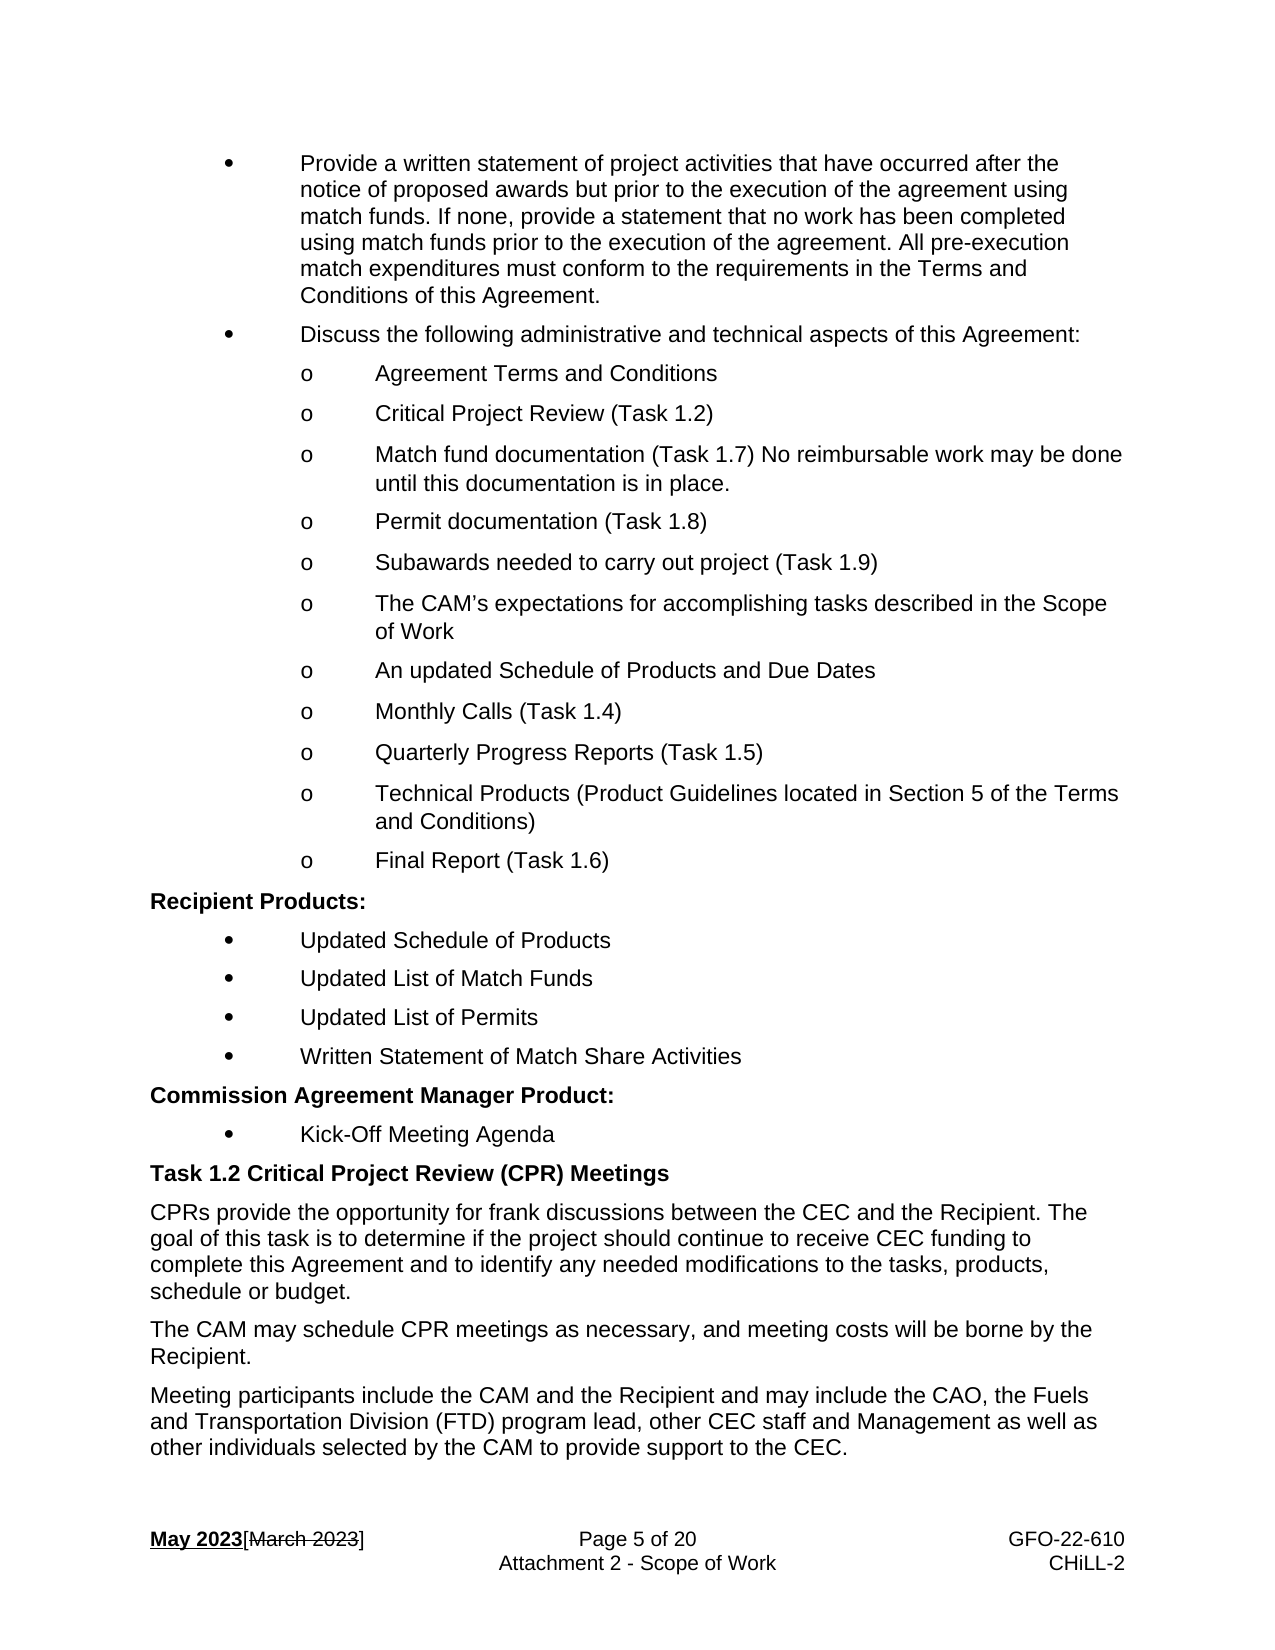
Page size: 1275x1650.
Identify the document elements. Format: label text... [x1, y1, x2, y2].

list Agreement Terms and Conditions [300, 359, 1125, 388]
list Updated List of Match Funds [225, 965, 1125, 992]
list Critical Project Review (Task 1.2) [300, 400, 1125, 429]
text Task 1.2 Critical Project Review (CPR) Meetings [150, 1160, 1125, 1186]
list Final Report (Task 1.6) [300, 847, 1125, 875]
list Monthly Calls (Task 1.4) [300, 698, 1125, 726]
text Meeting participants include the CAM and the Recipient and may include the CAO, the Fuels and Transportation Division (FTD) program lead, other CEC staff and Management as well as other individuals selected by the CAM to provide support to the CEC. [150, 1382, 1125, 1461]
list Technical Products (Product Guidelines located in Section 5 of the Terms and Conditions) [300, 780, 1125, 834]
list Match fund documentation (Task 1.7) No reimbursable work may be done until this documentation is in place. [300, 441, 1125, 496]
text Recipient Products: [150, 888, 1125, 914]
list Discuss the following administrative and technical aspects of this Agreement: [225, 321, 1125, 347]
text CPRs provide the opportunity for frank discussions between the CEC and the Recipient. The goal of this task is to determine if the project should continue to receive CEC funding to complete this Agreement and to identify any needed modifications to the tasks, products, schedule or budget. [150, 1198, 1125, 1304]
list Written Statement of Match Share Activities [225, 1043, 1125, 1069]
list An updated Schedule of Products and Due Dates [300, 657, 1125, 686]
text Commission Agreement Manager Product: [150, 1082, 1125, 1108]
list Subawards needed to carry out project (Task 1.9) [300, 549, 1125, 577]
text The CAM may schedule CPR meetings as necessary, and meeting costs will be borne by the Recipient. [150, 1316, 1125, 1369]
list Kick-Off Meeting Agenda [225, 1121, 1125, 1147]
list Quarterly Progress Reports (Task 1.5) [300, 739, 1125, 767]
list Updated List of Permits [225, 1004, 1125, 1031]
list The CAM’s expectations for accomplishing tasks described in the Scope of Work [300, 590, 1125, 645]
list Provide a written statement of project activities that have occurred after the notice of proposed awards but prior to the execution of the agreement using match funds. If none, provide a statement that no work has been completed using match funds prior to the execution of the agreement. All pre-execution match expenditures must conform to the requirements in the Terms and Conditions of this Agreement. [225, 150, 1125, 308]
list Updated Schedule of Products [225, 927, 1125, 953]
list Permit documentation (Task 1.8) [300, 508, 1125, 537]
